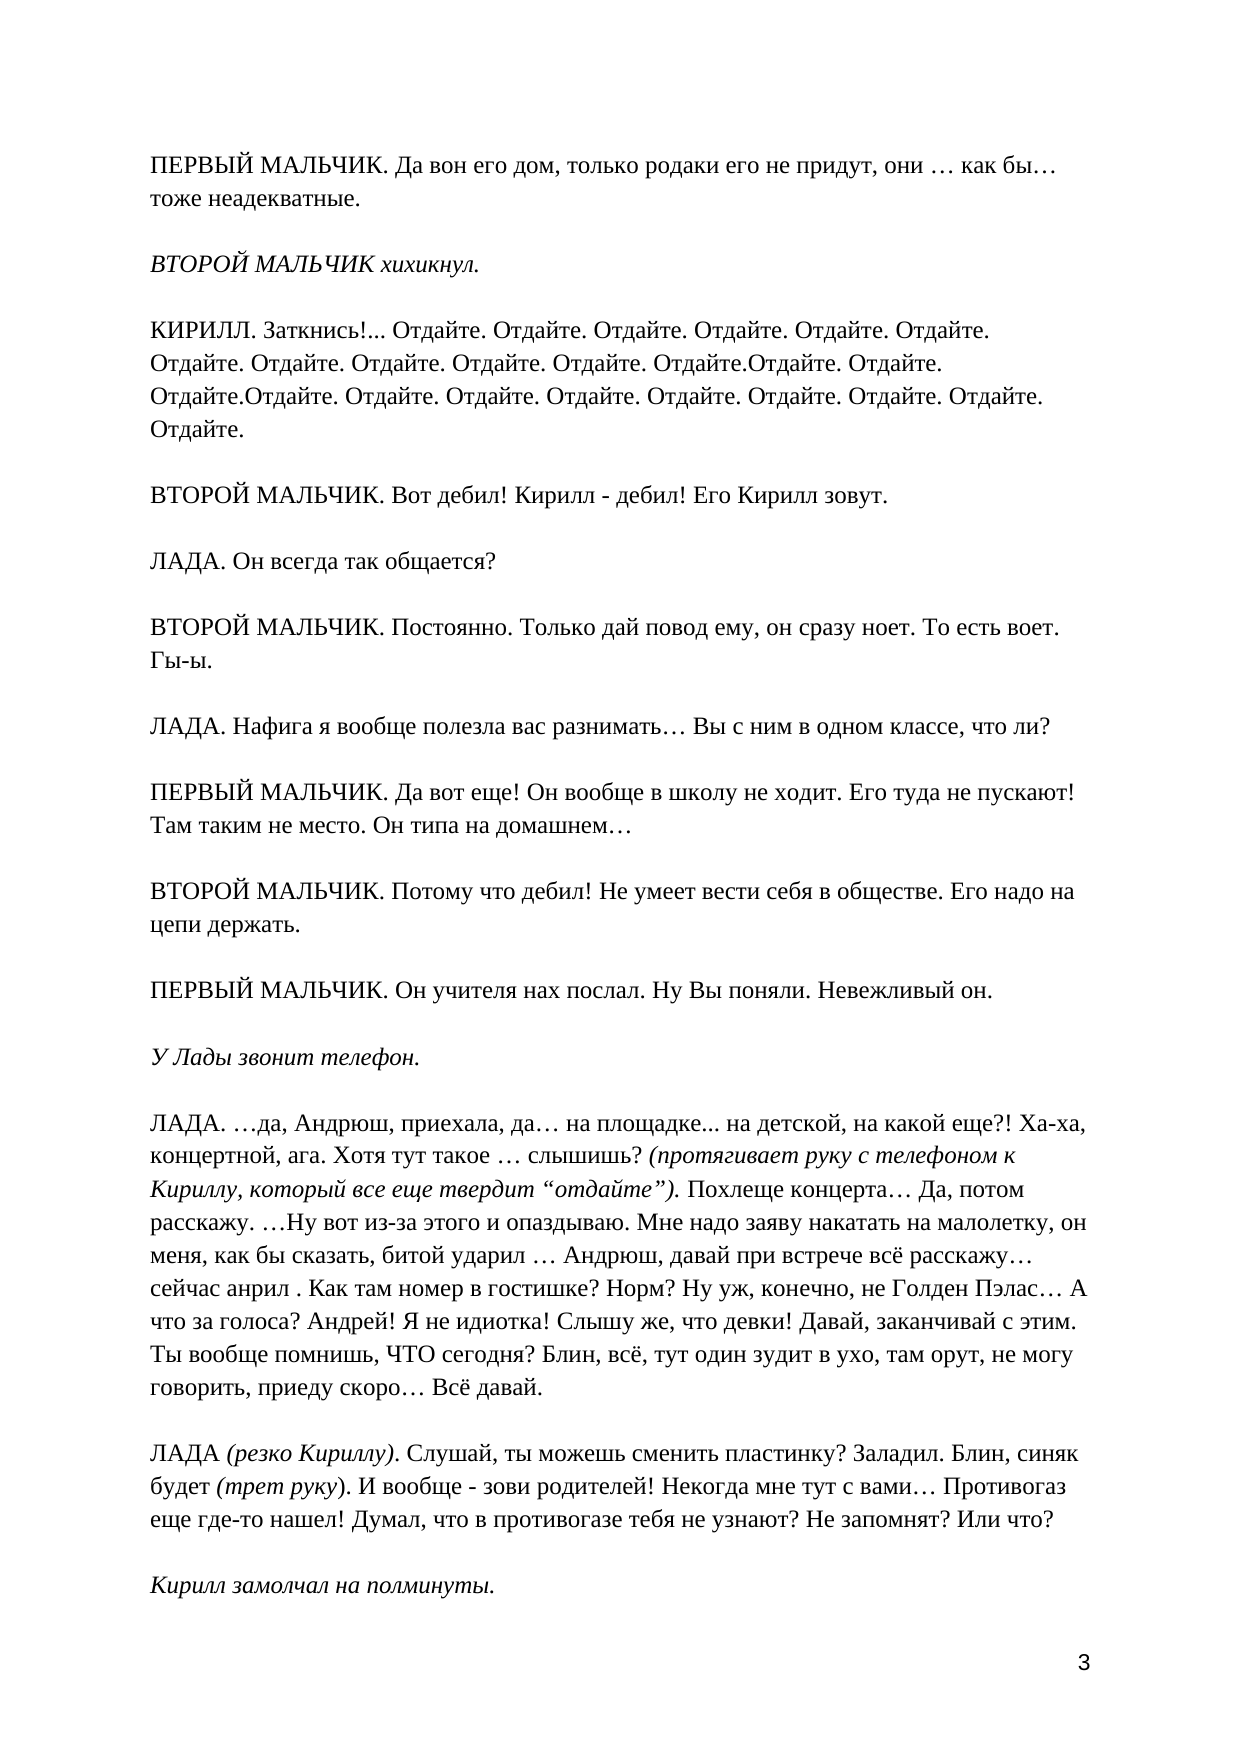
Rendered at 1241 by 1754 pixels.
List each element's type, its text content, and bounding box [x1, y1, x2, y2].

text ВТОРОЙ МАЛЬЧИК. Постоянно. Только дай повод ему, он сразу ноет. То есть воет. Гы-ы. [150, 612, 1090, 674]
text ПЕРВЫЙ МАЛЬЧИК. Он учителя нах послал. Ну Вы поняли. Невежливый он. [150, 976, 1090, 1004]
text КИРИЛЛ. Заткнись!... Отдайте. Отдайте. Отдайте. Отдайте. Отдайте. Отдайте. Отдайте. Отдайте. Отдайте. Отдайте. Отдайте. Отдайте.Отдайте. Отдайте. Отдайте.Отдайте. Отдайте. Отдайте. Отдайте. Отдайте. Отдайте. Отдайте. Отдайте. Отдайте. [150, 315, 1090, 443]
text ВТОРОЙ МАЛЬЧИК. Вот дебил! Кирилл - дебил! Его Кирилл зовут. [150, 480, 1090, 509]
text ЛАДА. Нафига я вообще полезла вас разнимать… Вы с ним в одном классе, что ли? [150, 711, 1090, 740]
text ВТОРОЙ МАЛЬЧИК. Потому что дебил! Не умеет вести себя в обществе. Его надо на цепи держать. [150, 876, 1090, 938]
text У Лады звонит телефон. [150, 1042, 1090, 1070]
text ПЕРВЫЙ МАЛЬЧИК. Да вон его дом, только родаки его не придут, они … как бы… тоже неадекватные. [150, 150, 1090, 212]
text Кирилл замолчал на полминуты. [150, 1570, 1090, 1599]
text ПЕРВЫЙ МАЛЬЧИК. Да вот еще! Он вообще в школу не ходит. Его туда не пускают! Там таким не место. Он типа на домашнем… [150, 777, 1090, 839]
text ЛАДА. …да, Андрюш, приехала, да… на площадке... на детской, на какой еще?! Ха-ха, концертной, ага. Хотя тут такое … слышишь? (протягивает руку с телефоном к Кириллу, который все еще твердит “отдайте”). Похлеще концерта… Да, потом расскажу. …Ну вот из-за этого и опаздываю. Мне надо заяву накатать на малолетку, он меня, как бы сказать, битой ударил … Андрюш, давай при встрече всё расскажу… сейчас анрил . Как там номер в гостишке? Норм? Ну уж, конечно, не Голден Пэлас… А что за голоса? Андрей! Я не идиотка! Слышу же, что девки! Давай, заканчивай с этим. Ты вообще помнишь, ЧТО сегодня? Блин, всё, тут один зудит в ухо, там орут, не могу говорить, приеду скоро… Всё давай. [150, 1108, 1090, 1401]
text ВТОРОЙ МАЛЬЧИК хихикнул. [150, 249, 1090, 278]
text ЛАДА (резко Кириллу). Слушай, ты можешь сменить пластинку? Заладил. Блин, синяк будет (трет руку). И вообще - зови родителей! Некогда мне тут с вами… Противогаз еще где-то нашел! Думал, что в противогазе тебя не узнают? Не запомнят? Или что? [150, 1438, 1090, 1533]
text ЛАДА. Он всегда так общается? [150, 546, 1090, 575]
